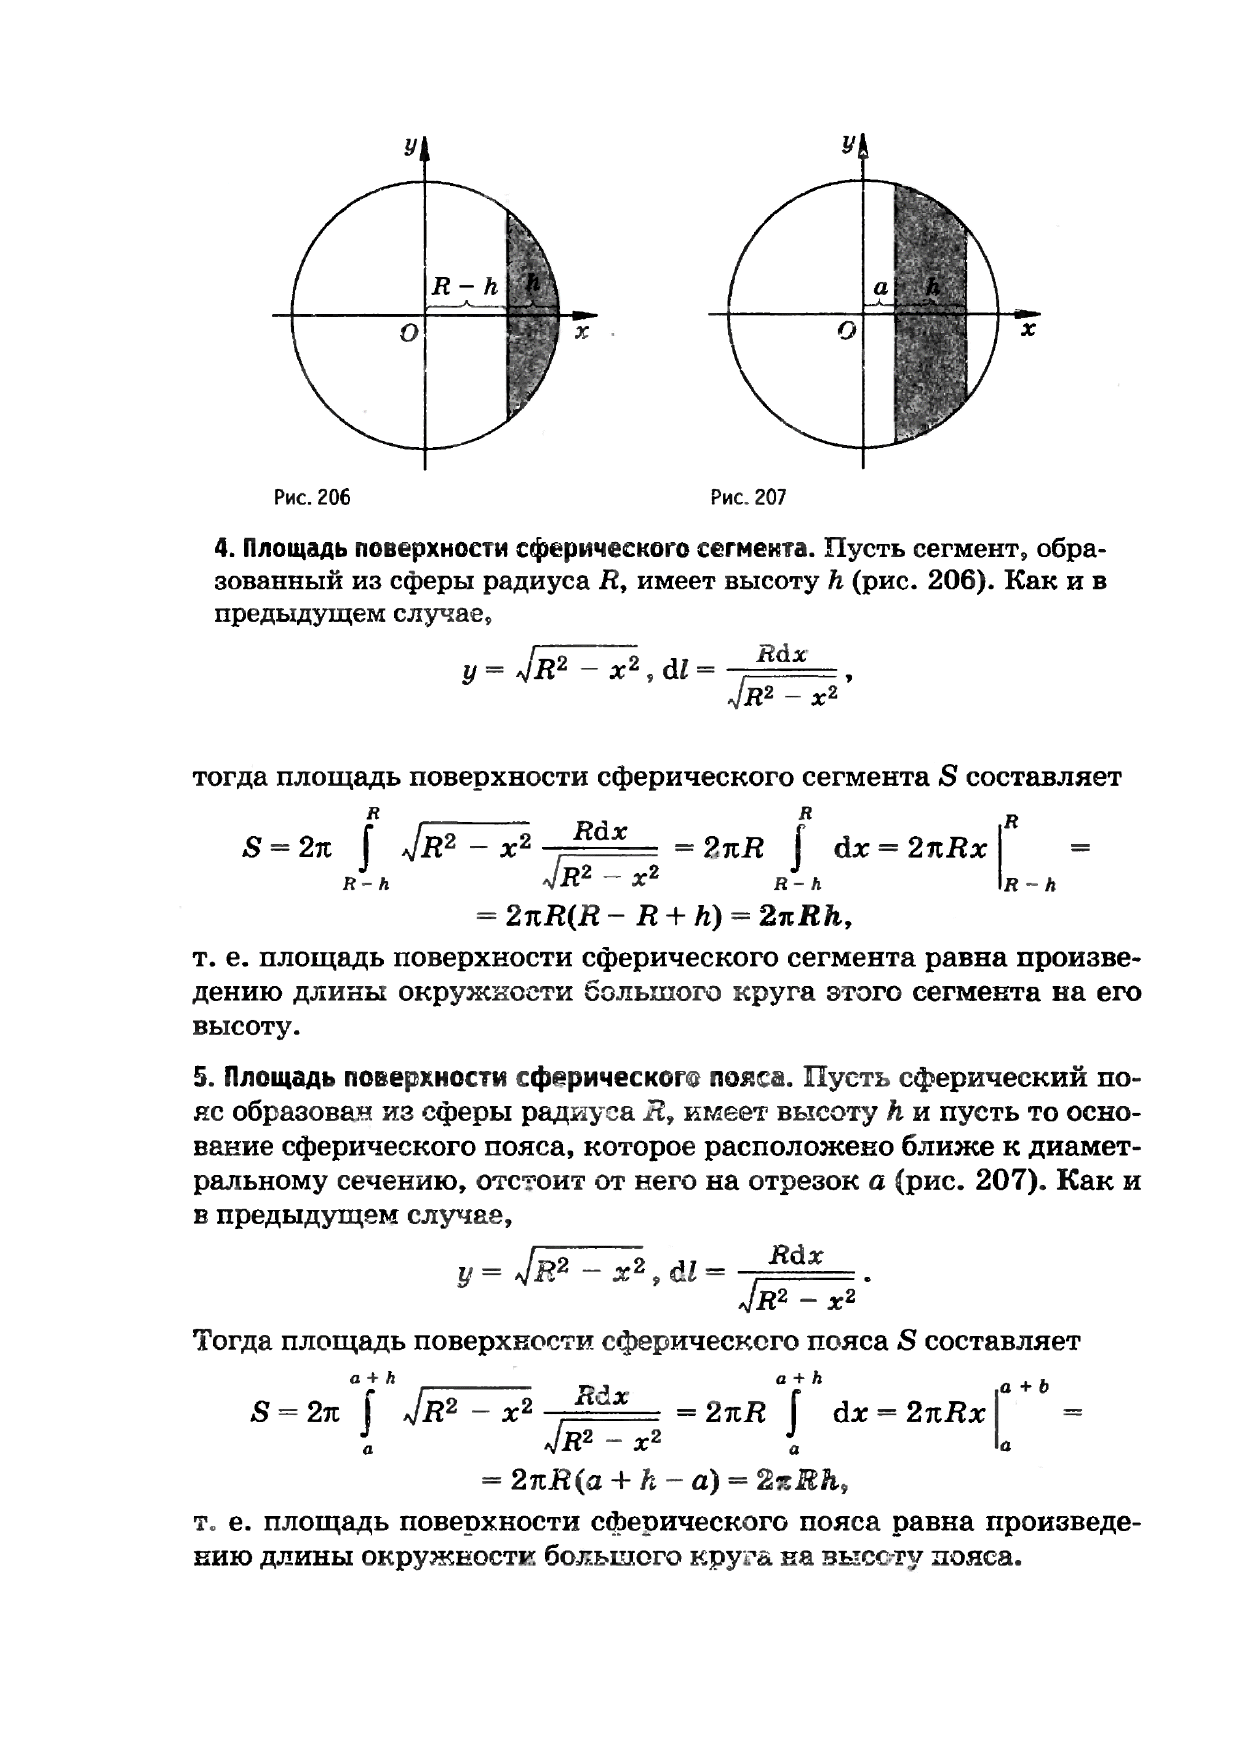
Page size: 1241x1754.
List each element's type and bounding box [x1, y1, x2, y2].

picture [209, 118, 1120, 720]
picture [177, 756, 1153, 1593]
